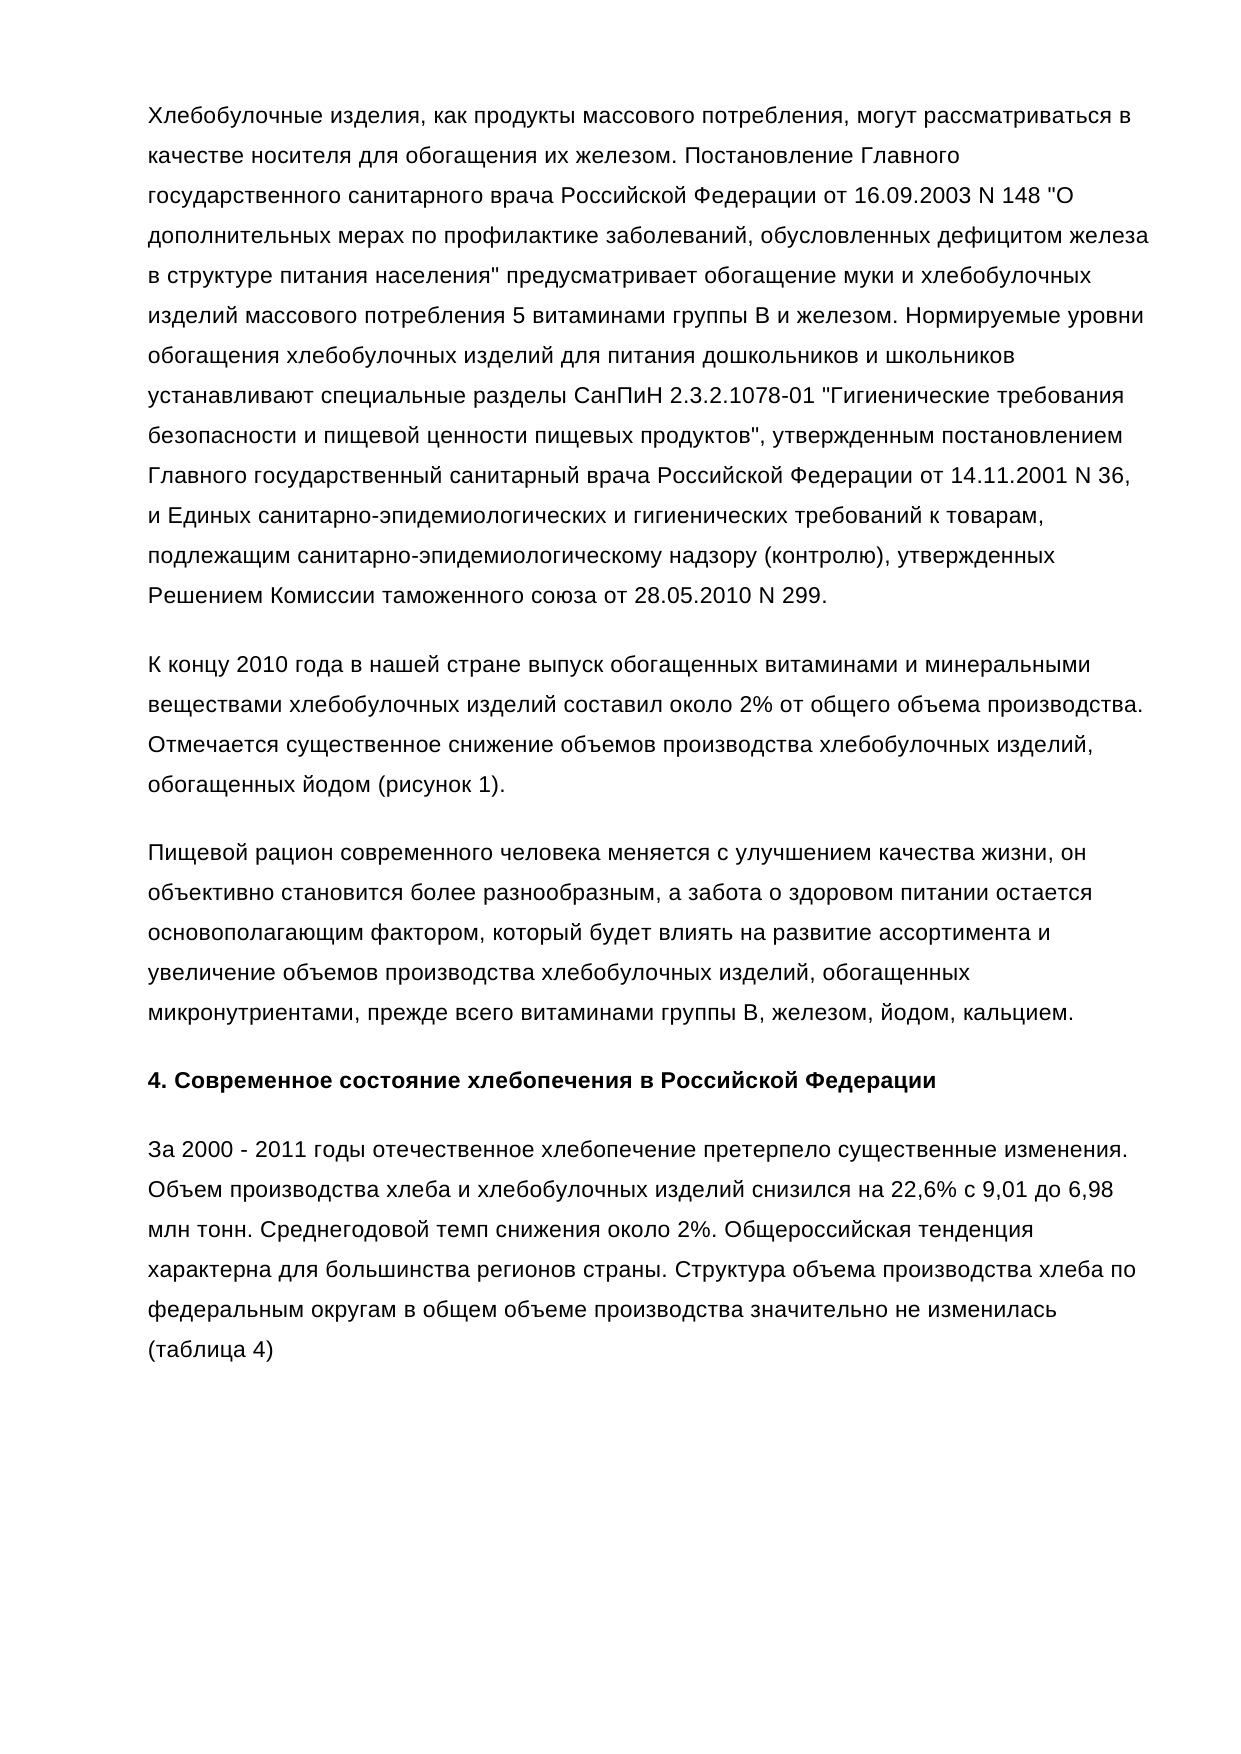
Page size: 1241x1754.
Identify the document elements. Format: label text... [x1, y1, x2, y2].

text Пищевой рацион современного человека меняется с улучшением качества жизни, он объективно становится более разнообразным, а забота о здоровом питании остается основополагающим фактором, который будет влиять на развитие ассортимента и увеличение объемов производства хлебобулочных изделий, обогащенных микронутриентами, прежде всего витаминами группы В, железом, йодом, кальцием. [148, 825, 1152, 1025]
text К концу 2010 года в нашей стране выпуск обогащенных витаминами и минеральными веществами хлебобулочных изделий составил около 2% от общего объема производства. Отмечается существенное снижение объемов производства хлебобулочных изделий, обогащенных йодом (рисунок 1). [148, 637, 1152, 797]
text Хлебобулочные изделия, как продукты массового потребления, могут рассматриваться в качестве носителя для обогащения их железом. Постановление Главного государственного санитарного врача Российской Федерации от 16.09.2003 N 148 "О дополнительных мерах по профилактике заболеваний, обусловленных дефицитом железа в структуре питания населения" предусматривает обогащение муки и хлебобулочных изделий массового потребления 5 витаминами группы В и железом. Нормируемые уровни обогащения хлебобулочных изделий для питания дошкольников и школьников устанавливают специальные разделы СанПиН 2.3.2.1078-01 "Гигиенические требования безопасности и пищевой ценности пищевых продуктов", утвержденным постановлением Главного государственный санитарный врача Российской Федерации от 14.11.2001 N 36, и Единых санитарно-эпидемиологических и гигиенических требований к товарам, подлежащим санитарно-эпидемиологическому надзору (контролю), утвержденных Решением Комиссии таможенного союза от 28.05.2010 N 299. [148, 88, 1152, 608]
text За 2000 - 2011 годы отечественное хлебопечение претерпело существенные изменения. Объем производства хлеба и хлебобулочных изделий снизился на 22,6% с 9,01 до 6,98 млн тонн. Среднегодовой темп снижения около 2%. Общероссийская тенденция характерна для большинства регионов страны. Структура объема производства хлеба по федеральным округам в общем объеме производства значительно не изменилась (таблица 4) [148, 1122, 1152, 1362]
text 4. Современное состояние хлебопечения в Российской Федерации [148, 1053, 1152, 1093]
